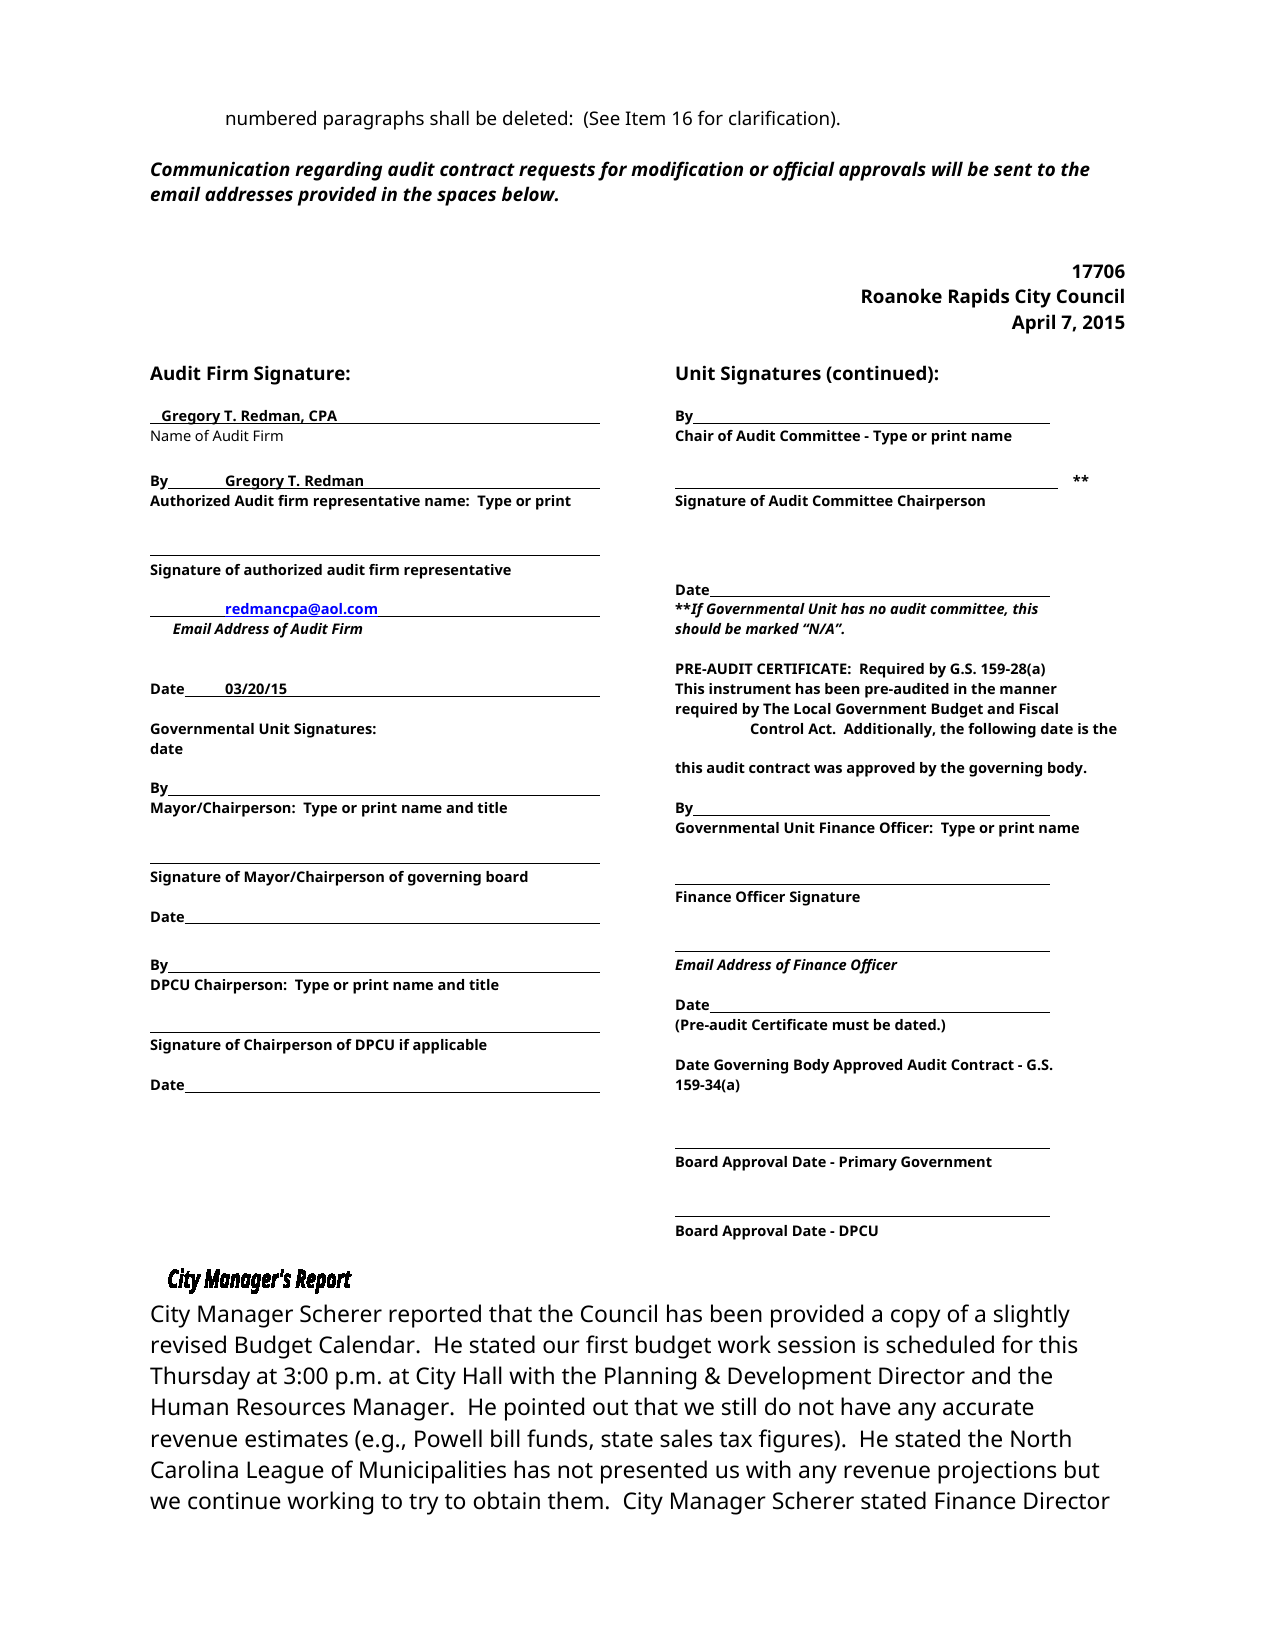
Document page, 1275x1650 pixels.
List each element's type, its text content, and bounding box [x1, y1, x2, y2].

text required by The Local Government Budget and Fiscal [150, 699, 1125, 718]
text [150, 105, 1125, 131]
text By Email Address of Finance Officer [150, 955, 1125, 975]
text Roanoke Rapids City Council [150, 284, 1125, 309]
text Name of Audit Firm Chair of Audit Committee - Type or print name [150, 426, 1125, 445]
text Authorized Audit firm representative name: Type or print Signature of Audit Committee Chairperson [150, 491, 1125, 511]
text By [150, 778, 1125, 798]
text Governmental Unit Finance Officer: Type or print name [150, 818, 1125, 838]
text Email Address of Audit Firm should be marked “N/A”. [150, 619, 1125, 639]
text Signature of Mayor/Chairperson of governing board [150, 867, 1125, 887]
text redmancpa@aol.com **If Governmental Unit has no audit committee, this [150, 599, 1125, 619]
text Date 03/20/15 This instrument has been pre-audited in the manner [150, 679, 1125, 699]
text Signature of authorized audit firm representative [150, 559, 1125, 579]
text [150, 1297, 1119, 1516]
text Date [150, 579, 1125, 599]
text Mayor/Chairperson: Type or print name and title By [150, 798, 1125, 818]
text Date Governing Body Approved Audit Contract - G.S. [150, 1054, 1125, 1074]
text DPCU Chairperson: Type or print name and title [150, 975, 1125, 995]
text Signature of Chairperson of DPCU if applicable [150, 1035, 1125, 1054]
text April 7, 2015 [150, 309, 1125, 335]
text Governmental Unit Signatures: Control Act. Additionally, the following date is the date [150, 718, 1125, 758]
text Audit Firm Signature: Unit Signatures (continued): [150, 360, 1125, 386]
text PRE-AUDIT CERTIFICATE: Required by G.S. 159-28(a) [150, 659, 1125, 679]
text Finance Officer Signature [150, 887, 1125, 906]
text By Gregory T. Redman ** [150, 471, 1125, 491]
text 17706 [150, 258, 1125, 284]
text Gregory T. Redman, CPA By [150, 406, 1125, 426]
text Board Approval Date - DPCU [150, 1220, 1125, 1240]
text Board Approval Date - Primary Government [150, 1152, 1125, 1172]
text (Pre-audit Certificate must be dated.) [150, 1015, 1125, 1035]
text this audit contract was approved by the governing body. [150, 758, 1125, 778]
text Date [150, 995, 1125, 1015]
text Date [150, 906, 1125, 926]
text Communication regarding audit contract requests for modification or official approvals will be sent to the email addresses provided in the spaces below. [150, 156, 1125, 207]
text Date 159-34(a) [150, 1074, 1125, 1094]
